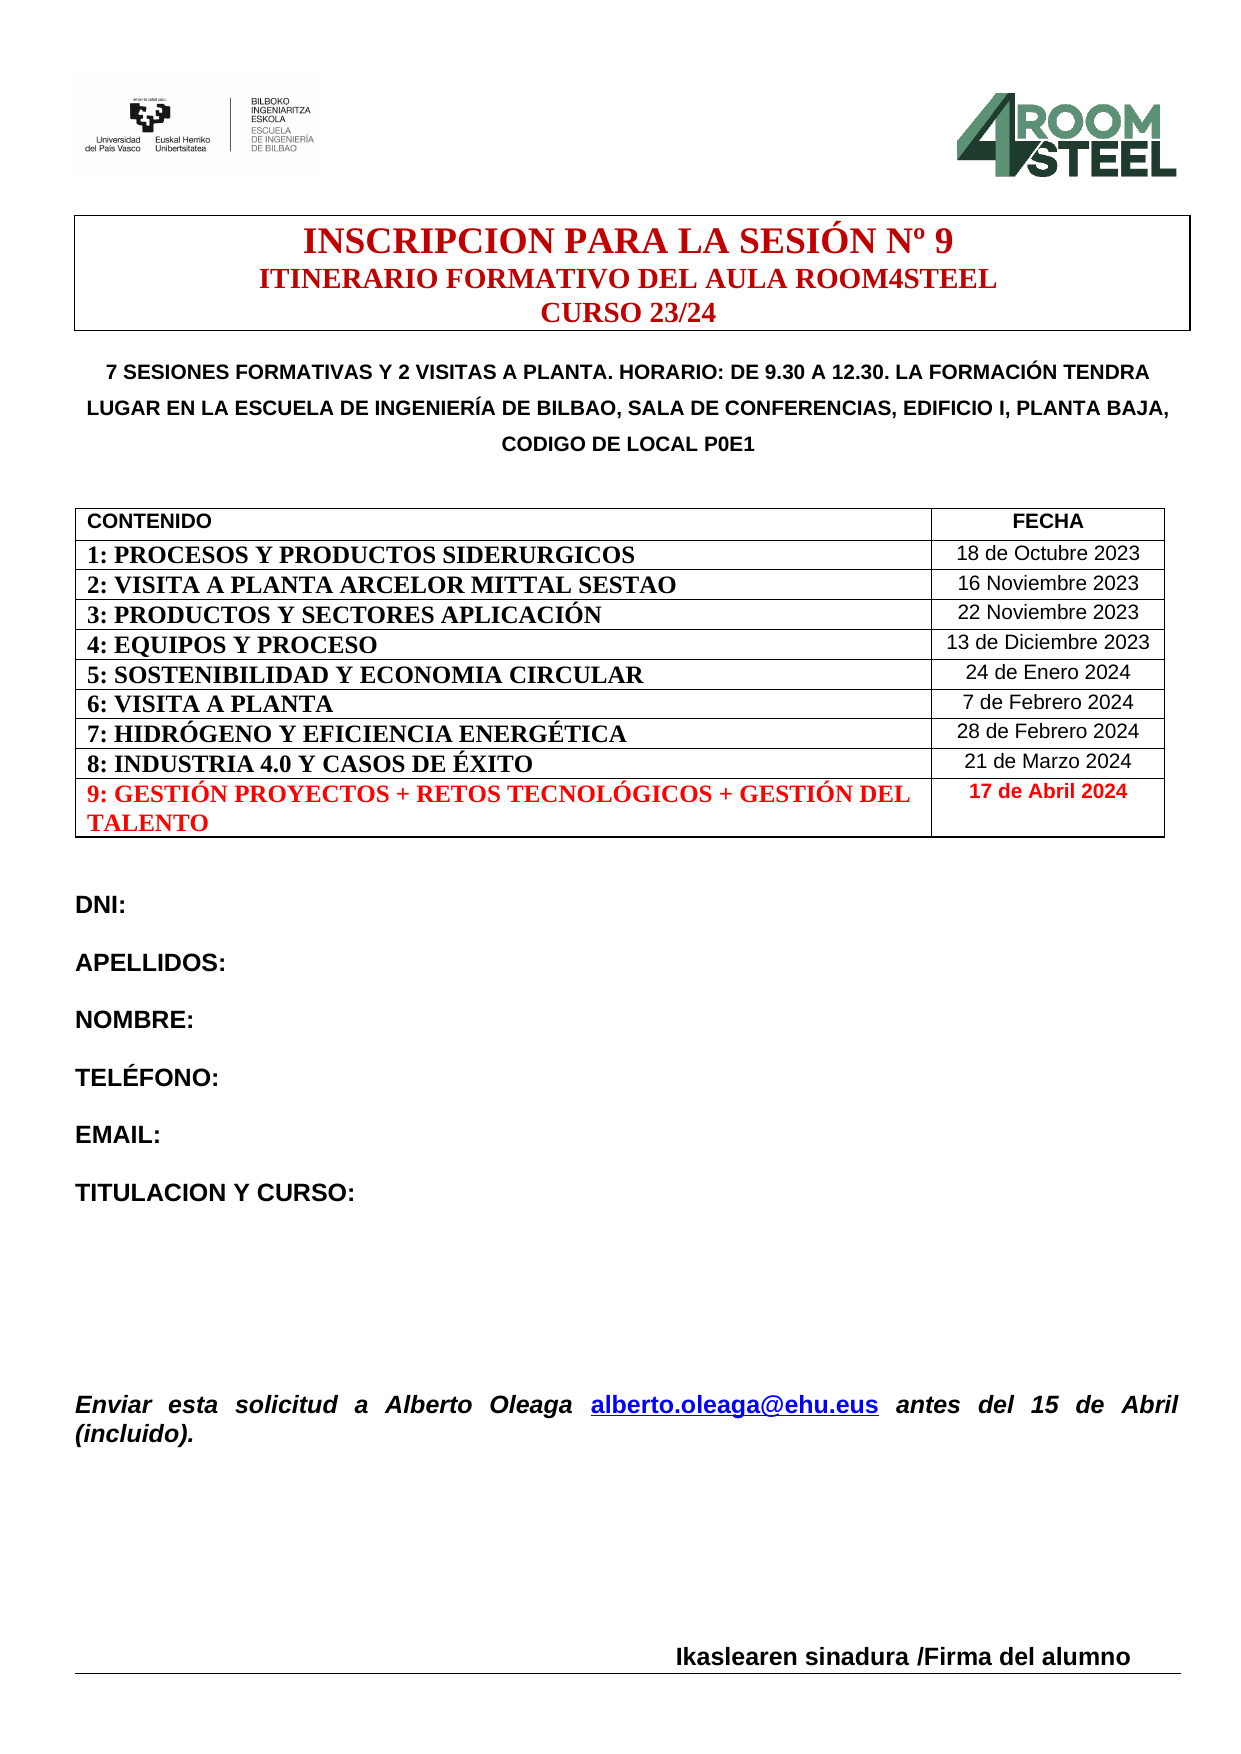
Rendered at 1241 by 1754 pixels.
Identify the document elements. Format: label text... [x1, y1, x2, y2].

table_cell 5: SOSTENIBILIDAD Y ECONOMIA CIRCULAR [76, 660, 931, 688]
table_header CONTENIDO [76, 509, 931, 539]
table_cell 7: HIDRÓGENO Y EFICIENCIA ENERGÉTICA [76, 719, 931, 748]
table_cell 8: INDUSTRIA 4.0 Y CASOS DE ÉXITO [76, 749, 931, 778]
table_cell 7 de Febrero 2024 [932, 690, 1164, 718]
text APELLIDOS: [75, 948, 1181, 976]
table_header FECHA [932, 509, 1164, 539]
table_cell 16 Noviembre 2023 [932, 570, 1164, 599]
text Ikaslearen sinadura /Firma del alumno [75, 1642, 1181, 1673]
table_cell 1: PROCESOS Y PRODUCTOS SIDERURGICOS [76, 541, 931, 569]
table_cell 18 de Octubre 2023 [932, 541, 1164, 569]
text EMAIL: [75, 1120, 1181, 1149]
text DNI: [75, 890, 1181, 919]
table_cell 21 de Marzo 2024 [932, 749, 1164, 778]
table_cell 22 Noviembre 2023 [932, 600, 1164, 629]
text TELÉFONO: [75, 1063, 1181, 1091]
text TITULACION Y CURSO: [75, 1178, 1181, 1206]
table_cell 17 de Abril 2024 [932, 779, 1164, 836]
table_cell 3: PRODUCTOS Y SECTORES APLICACIÓN [76, 600, 931, 629]
table_cell 24 de Enero 2024 [932, 660, 1164, 688]
picture [75, 73, 324, 176]
picture [957, 93, 1177, 177]
text NOMBRE: [75, 1005, 1181, 1034]
text CURSO 23/24 [75, 292, 1189, 330]
table_cell 6: VISITA A PLANTA [76, 690, 931, 718]
table_cell 28 de Febrero 2024 [932, 719, 1164, 748]
table_cell 4: EQUIPOS Y PROCESO [76, 630, 931, 659]
text INSCRIPCION PARA LA SESIÓN Nº 9 [75, 216, 1189, 261]
table_cell 2: VISITA A PLANTA ARCELOR MITTAL SESTAO [76, 570, 931, 599]
text Enviar esta solicitud a Alberto Oleaga alberto.oleaga@ehu.eus antes del 15 de Abril (incluido). [75, 1390, 1181, 1447]
text 7 SESIONES FORMATIVAS Y 2 VISITAS A PLANTA. HORARIO: DE 9.30 A 12.30. LA FORMACIÓN TENDRA LUGAR EN LA ESCUELA DE INGENIERÍA DE BILBAO, SALA DE CONFERENCIAS, EDIFICIO I, PLANTA BAJA, CODIGO DE LOCAL P0E1 [75, 360, 1181, 456]
text ITINERARIO FORMATIVO DEL AULA ROOM4STEEL [75, 261, 1181, 292]
table_cell 9: GESTIÓN PROYECTOS + RETOS TECNOLÓGICOS + GESTIÓN DEL TALENTO [76, 779, 931, 836]
table_cell 13 de Diciembre 2023 [932, 630, 1164, 659]
